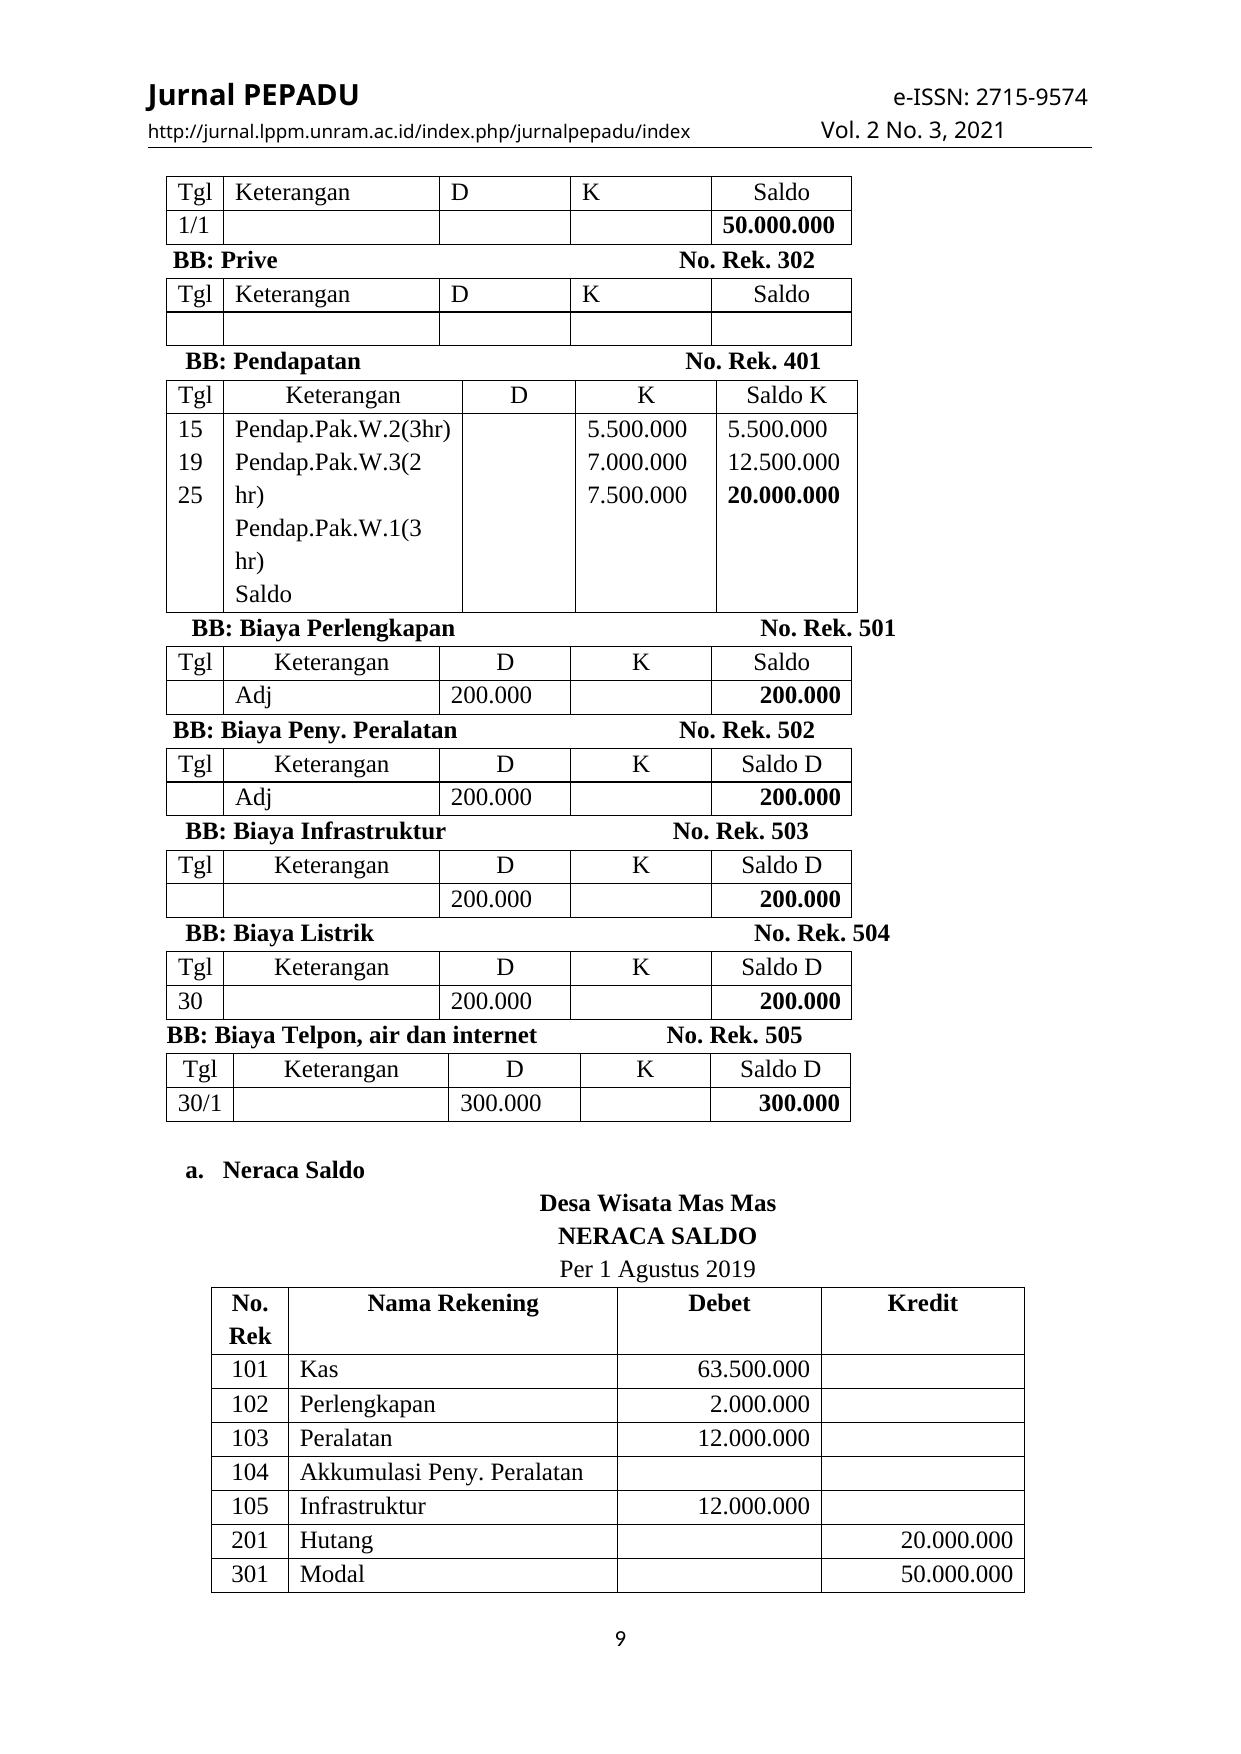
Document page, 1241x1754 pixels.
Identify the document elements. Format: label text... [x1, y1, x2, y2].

list BB: Pendapatan No. Rek. 401 [148, 346, 1092, 375]
table_header Keterangan [224, 279, 439, 311]
table_cell [440, 211, 570, 244]
table_cell [224, 313, 439, 345]
table_cell 20.000.000 [822, 1525, 1024, 1558]
table_cell 5.500.000 12.500.000 20.000.000 [717, 414, 857, 612]
table_cell 103 [212, 1423, 288, 1456]
table_cell [822, 1423, 1024, 1456]
table_cell Modal [289, 1559, 617, 1592]
table_header Tgl [167, 381, 223, 413]
table_header Saldo K [717, 381, 857, 413]
table_header Tgl [167, 952, 223, 985]
table_header Saldo [712, 647, 851, 679]
list BB: Prive No. Rek. 302 [148, 245, 1092, 273]
table_header Saldo D [711, 1054, 850, 1087]
table_cell Infrastruktur [289, 1491, 617, 1524]
table_cell Adj [224, 783, 439, 815]
table_header Tgl [167, 851, 223, 883]
table_cell [618, 1559, 821, 1592]
table_header Nama Rekening [289, 1288, 617, 1353]
table_cell 50.000.000 [712, 211, 851, 244]
table_cell [822, 1389, 1024, 1422]
table_cell Perlengkapan [289, 1389, 617, 1422]
list BB: Biaya Telpon, air dan internet No. Rek. 505 [148, 1020, 1092, 1049]
table_cell 12.000.000 [618, 1491, 821, 1524]
table_cell [618, 1457, 821, 1490]
table_cell [571, 211, 711, 244]
table_cell 30/1 [167, 1088, 233, 1121]
table_header Tgl [167, 177, 223, 209]
table_header D [440, 952, 570, 985]
table_cell 1/1 [167, 211, 223, 244]
table_cell [581, 1088, 710, 1121]
table_header D [449, 1054, 580, 1087]
list NERACA SALDO [223, 1221, 1092, 1249]
table_header Keterangan [224, 749, 439, 781]
list BB: Biaya Infrastruktur No. Rek. 503 [148, 816, 1092, 845]
table_cell [571, 681, 711, 714]
table_header Saldo D [712, 851, 851, 883]
table_header K [571, 952, 711, 985]
table_cell [234, 1088, 448, 1121]
table_header K [571, 749, 711, 781]
table_header Saldo D [712, 952, 851, 985]
table_cell [224, 211, 439, 244]
list Neraca Saldo [185, 1155, 1092, 1183]
table_header K [571, 647, 711, 679]
table_cell 102 [212, 1389, 288, 1422]
table_cell [712, 313, 851, 345]
table_header No. Rek [212, 1288, 288, 1353]
table_header Keterangan [224, 952, 439, 985]
table_cell Kas [289, 1355, 617, 1388]
table_cell 104 [212, 1457, 288, 1490]
table_cell [224, 884, 439, 917]
table_header Saldo D [712, 749, 851, 781]
table_header Kredit [822, 1288, 1024, 1353]
table_cell 200.000 [712, 783, 851, 815]
table_header K [581, 1054, 710, 1087]
table_cell [822, 1457, 1024, 1490]
list BB: Biaya Peny. Peralatan No. Rek. 502 [148, 715, 1092, 743]
table_header Keterangan [224, 381, 462, 413]
table_cell Pendap.Pak.W.2(3hr) Pendap.Pak.W.3(2 hr) Pendap.Pak.W.1(3 hr) Saldo [224, 414, 462, 612]
table_cell 200.000 [440, 681, 570, 714]
table_header Saldo [712, 177, 851, 209]
list Per 1 Agustus 2019 [223, 1254, 1092, 1283]
table_cell Hutang [289, 1525, 617, 1558]
table_cell 15 19 25 [167, 414, 223, 612]
table_header D [440, 851, 570, 883]
table_cell 300.000 [449, 1088, 580, 1121]
table_cell 301 [212, 1559, 288, 1592]
list BB: Biaya Perlengkapan No. Rek. 501 [148, 613, 1092, 642]
table_header D [463, 381, 575, 413]
table_cell [167, 681, 223, 714]
table_cell Akkumulasi Peny. Peralatan [289, 1457, 617, 1490]
table_cell 200.000 [440, 783, 570, 815]
table_cell [571, 986, 711, 1019]
table_header D [440, 749, 570, 781]
table_cell [224, 986, 439, 1019]
table_header K [571, 279, 711, 311]
table_cell [571, 313, 711, 345]
table_cell [822, 1355, 1024, 1388]
table_cell [167, 783, 223, 815]
table_cell 12.000.000 [618, 1423, 821, 1456]
table_cell 200.000 [440, 986, 570, 1019]
table_header Keterangan [224, 851, 439, 883]
table_header Keterangan [234, 1054, 448, 1087]
table_header Tgl [167, 749, 223, 781]
table_cell 30 [167, 986, 223, 1019]
table_header Debet [618, 1288, 821, 1353]
list BB: Biaya Listrik No. Rek. 504 [148, 918, 1092, 947]
table_header Tgl [167, 1054, 233, 1087]
table_cell 200.000 [440, 884, 570, 917]
table_cell [822, 1491, 1024, 1524]
table_cell Adj [224, 681, 439, 714]
table_cell 201 [212, 1525, 288, 1558]
table_cell [618, 1525, 821, 1558]
table_cell [167, 313, 223, 345]
table_cell [167, 884, 223, 917]
table_header D [440, 279, 570, 311]
table_cell Peralatan [289, 1423, 617, 1456]
table_cell 200.000 [712, 884, 851, 917]
table_header K [571, 177, 711, 209]
table_cell 300.000 [711, 1088, 850, 1121]
table_cell 105 [212, 1491, 288, 1524]
table_header Saldo [712, 279, 851, 311]
table_cell [571, 884, 711, 917]
table_header Keterangan [224, 177, 439, 209]
table_header D [440, 177, 570, 209]
table_cell 2.000.000 [618, 1389, 821, 1422]
table_header Keterangan [224, 647, 439, 679]
list Desa Wisata Mas Mas [223, 1188, 1092, 1217]
table_cell 101 [212, 1355, 288, 1388]
table_header K [571, 851, 711, 883]
table_cell [440, 313, 570, 345]
table_cell [463, 414, 575, 612]
table_header K [576, 381, 716, 413]
table_cell 200.000 [712, 681, 851, 714]
table_header D [440, 647, 570, 679]
table_cell 63.500.000 [618, 1355, 821, 1388]
table_header Tgl [167, 279, 223, 311]
table_cell 200.000 [712, 986, 851, 1019]
table_cell 5.500.000 7.000.000 7.500.000 [576, 414, 716, 612]
table_header Tgl [167, 647, 223, 679]
table_cell 50.000.000 [822, 1559, 1024, 1592]
table_cell [571, 783, 711, 815]
